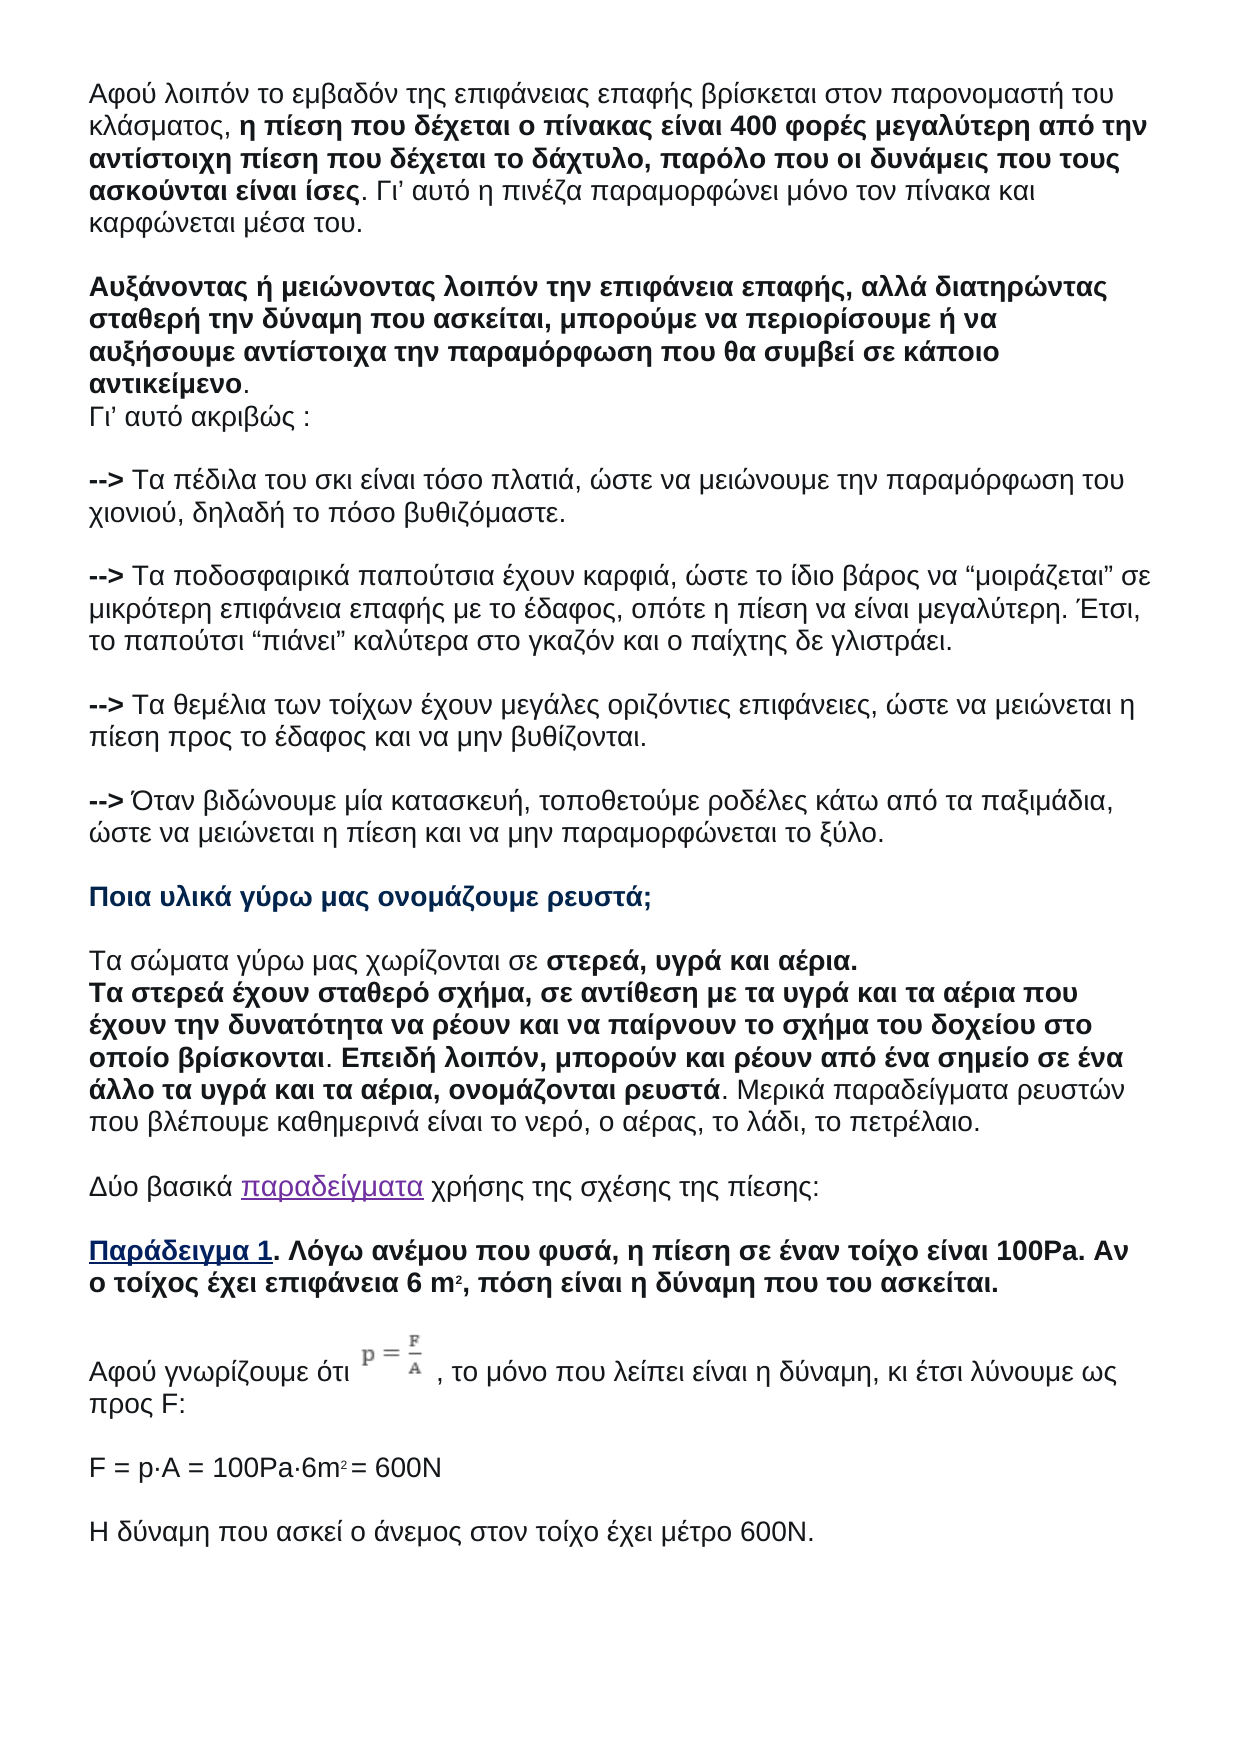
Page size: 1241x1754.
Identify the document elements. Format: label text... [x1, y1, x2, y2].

text --> Τα πέδιλα του σκι είναι τόσο πλατιά, ώστε να μειώνουμε την παραμόρφωση του χιονιού, δηλαδή το πόσο βυθιζόμαστε. [89, 463, 1152, 528]
text --> Τα ποδοσφαιρικά παπούτσια έχουν καρφιά, ώστε το ίδιο βάρος να “μοιράζεται” σε μικρότερη επιφάνεια επαφής με το έδαφος, οπότε η πίεση να είναι μεγαλύτερη. Έτσι, το παπούτσι “πιάνει” καλύτερα στο γκαζόν και ο παίχτης δε γλιστράει. [89, 559, 1152, 656]
text Τα σώματα γύρω μας χωρίζονται σε στερεά, υγρά και αέρια. Τα στερεά έχουν σταθερό σχήμα, σε αντίθεση με τα υγρά και τα αέρια που έχουν την δυνατότητα να ρέουν και να παίρνουν το σχήμα του δοχείου στο οποίο βρίσκονται. Επειδή λοιπόν, μπορούν και ρέουν από ένα σημείο σε ένα άλλο τα υγρά και τα αέρια, ονομάζονται ρευστά. Μερικά παραδείγματα ρευστών που βλέπουμε καθημερινά είναι το νερό, ο αέρας, το λάδι, το πετρέλαιο. [89, 943, 1152, 1138]
text Ποια υλικά γύρω μας ονομάζουμε ρευστά; [89, 880, 1152, 912]
text --> Τα θεμέλια των τοίχων έχουν μεγάλες οριζόντιες επιφάνειες, ώστε να μειώνεται η πίεση προς το έδαφος και να μην βυθίζονται. [89, 688, 1152, 752]
text Αφού λοιπόν το εμβαδόν της επιφάνειας επαφής βρίσκεται στον παρονομαστή του κλάσματος, η πίεση που δέχεται ο πίνακας είναι 400 φορές μεγαλύτερη από την αντίστοιχη πίεση που δέχεται το δάχτυλο, παρόλο που οι δυνάμεις που τους ασκούνται είναι ίσες. Γι’ αυτό η πινέζα παραμορφώνει μόνο τον πίνακα και καρφώνεται μέσα του. [89, 77, 1152, 239]
text F = p∙A = 100Pa∙6m2 = 600N [89, 1451, 1152, 1483]
text Αφού γνωρίζουμε ότι , το μόνο που λείπει είναι η δύναμη, κι έτσι λύνουμε ως προς F: [89, 1330, 1152, 1420]
text Αυξάνοντας ή μειώνοντας λοιπόν την επιφάνεια επαφής, αλλά διατηρώντας σταθερή την δύναμη που ασκείται, μπορούμε να περιορίσουμε ή να αυξήσουμε αντίστοιχα την παραμόρφωση που θα συμβεί σε κάποιο αντικείμενο. Γι’ αυτό ακριβώς : [89, 270, 1152, 432]
text Δύο βασικά παραδείγματα χρήσης της σχέσης της πίεσης: [89, 1169, 1152, 1203]
text Η δύναμη που ασκεί ο άνεμος στον τοίχο έχει μέτρο 600Ν. [89, 1515, 1152, 1547]
text Παράδειγμα 1. Λόγω ανέμου που φυσά, η πίεση σε έναν τοίχο είναι 100Pa. Αν ο τοίχος έχει επιφάνεια 6 m2, πόση είναι η δύναμη που του ασκείται. [89, 1234, 1152, 1299]
text --> Όταν βιδώνουμε μία κατασκευή, τοποθετούμε ροδέλες κάτω από τα παξιμάδια, ώστε να μειώνεται η πίεση και να μην παραμορφώνεται το ξύλο. [89, 784, 1152, 848]
picture [357, 1330, 436, 1382]
